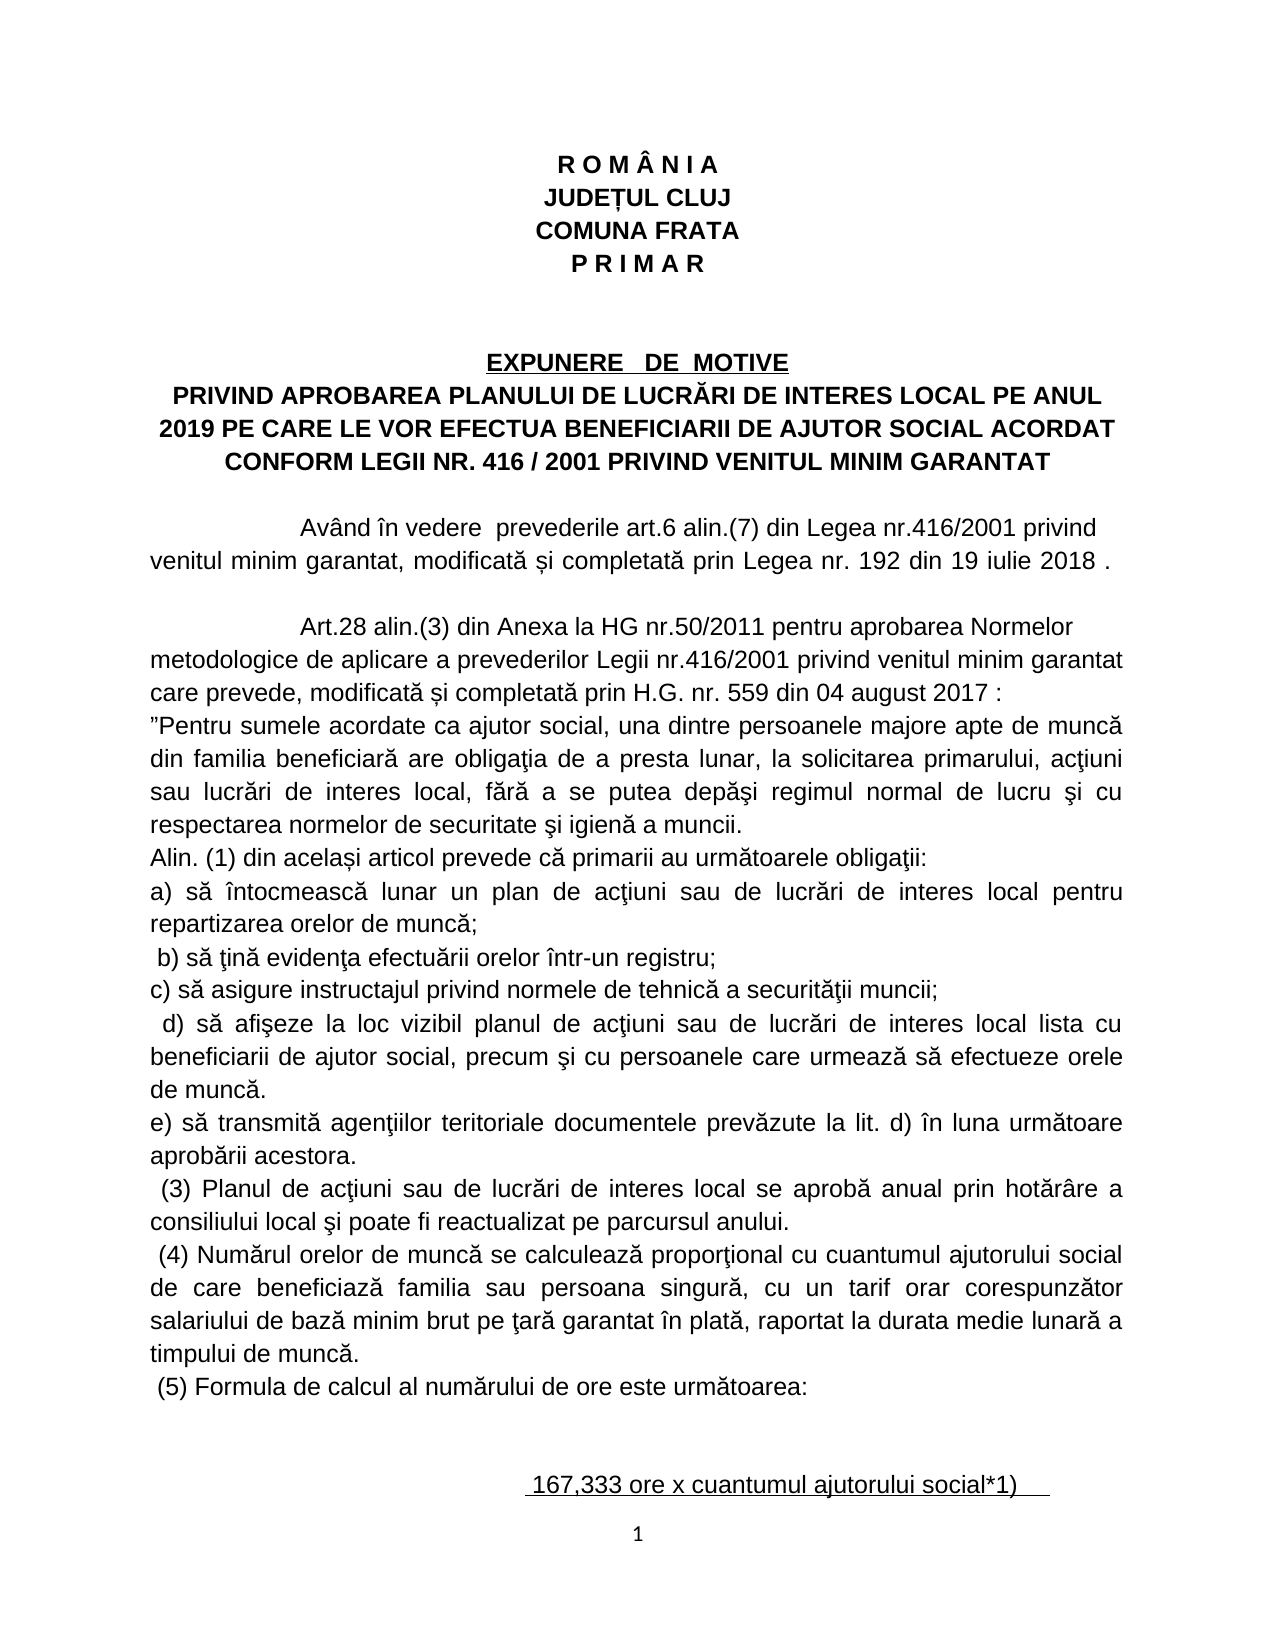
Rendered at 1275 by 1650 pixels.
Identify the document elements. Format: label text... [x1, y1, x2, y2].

text Având în vedere prevederile art.6 alin.(7) din Legea nr.416/2001 privind [225, 513, 1125, 542]
text (3) Planul de acţiuni sau de lucrări de interes local se aprobă anual prin hotărâre a consiliului local şi poate fi reactualizat pe parcursul anului. [150, 1174, 1125, 1235]
text b) să ţină evidenţa efectuării orelor într-un registru; [150, 942, 1125, 971]
text 167,333 ore x cuantumul ajutorului social*1) [487, 1470, 1125, 1499]
text venitul minim garantat, modificată și completată prin Legea nr. 192 din 19 iulie 2018 . [150, 546, 1114, 608]
text c) să asigure instructajul privind normele de tehnică a securităţii muncii; [150, 976, 1125, 1004]
text Art.28 alin.(3) din Anexa la HG nr.50/2011 pentru aprobarea Normelor [225, 612, 1125, 641]
text PRIVIND APROBAREA PLANULUI DE LUCRĂRI DE INTERES LOCAL PE ANUL 2019 PE CARE LE VOR EFECTUA BENEFICIARII DE AJUTOR SOCIAL ACORDAT CONFORM LEGII NR. 416 / 2001 PRIVIND VENITUL MINIM GARANTAT [150, 381, 1125, 476]
text Alin. (1) din același articol prevede că primarii au următoarele obligaţii: [150, 843, 1125, 872]
text (4) Numărul orelor de muncă se calculează proporţional cu cuantumul ajutorului social de care beneficiază familia sau persoana singură, cu un tarif orar corespunzător salariului de bază minim brut pe ţară garantat în plată, raportat la durata medie lunară a timpului de muncă. [150, 1240, 1125, 1367]
text ”Pentru sumele acordate ca ajutor social, una dintre persoanele majore apte de muncă din familia beneficiară are obligaţia de a presta lunar, la solicitarea primarului, acţiuni sau lucrări de interes local, fără a se putea depăşi regimul normal de lucru şi cu respectarea normelor de securitate şi igienă a muncii. [150, 711, 1125, 839]
text R O M Â N I A [150, 150, 1125, 179]
text d) să afişeze la loc vizibil planul de acţiuni sau de lucrări de interes local lista cu beneficiarii de ajutor social, precum şi cu persoanele care urmează să efectueze orele de muncă. [150, 1008, 1125, 1103]
text (5) Formula de calcul al numărului de ore este următoarea: [150, 1372, 1125, 1401]
text P R I M A R [150, 249, 1125, 278]
text COMUNA FRATA [150, 216, 1125, 245]
text EXPUNERE DE MOTIVE [150, 348, 1125, 377]
text e) să transmită agenţiilor teritoriale documentele prevăzute la lit. d) în luna următoare aprobării acestora. [150, 1108, 1125, 1169]
text a) să întocmească lunar un plan de acţiuni sau de lucrări de interes local pentru repartizarea orelor de muncă; [150, 876, 1125, 938]
text metodologice de aplicare a prevederilor Legii nr.416/2001 privind venitul minim garantat care prevede, modificată și completată prin H.G. nr. 559 din 04 august 2017 : [150, 645, 1125, 707]
text JUDEȚUL CLUJ [150, 183, 1125, 212]
